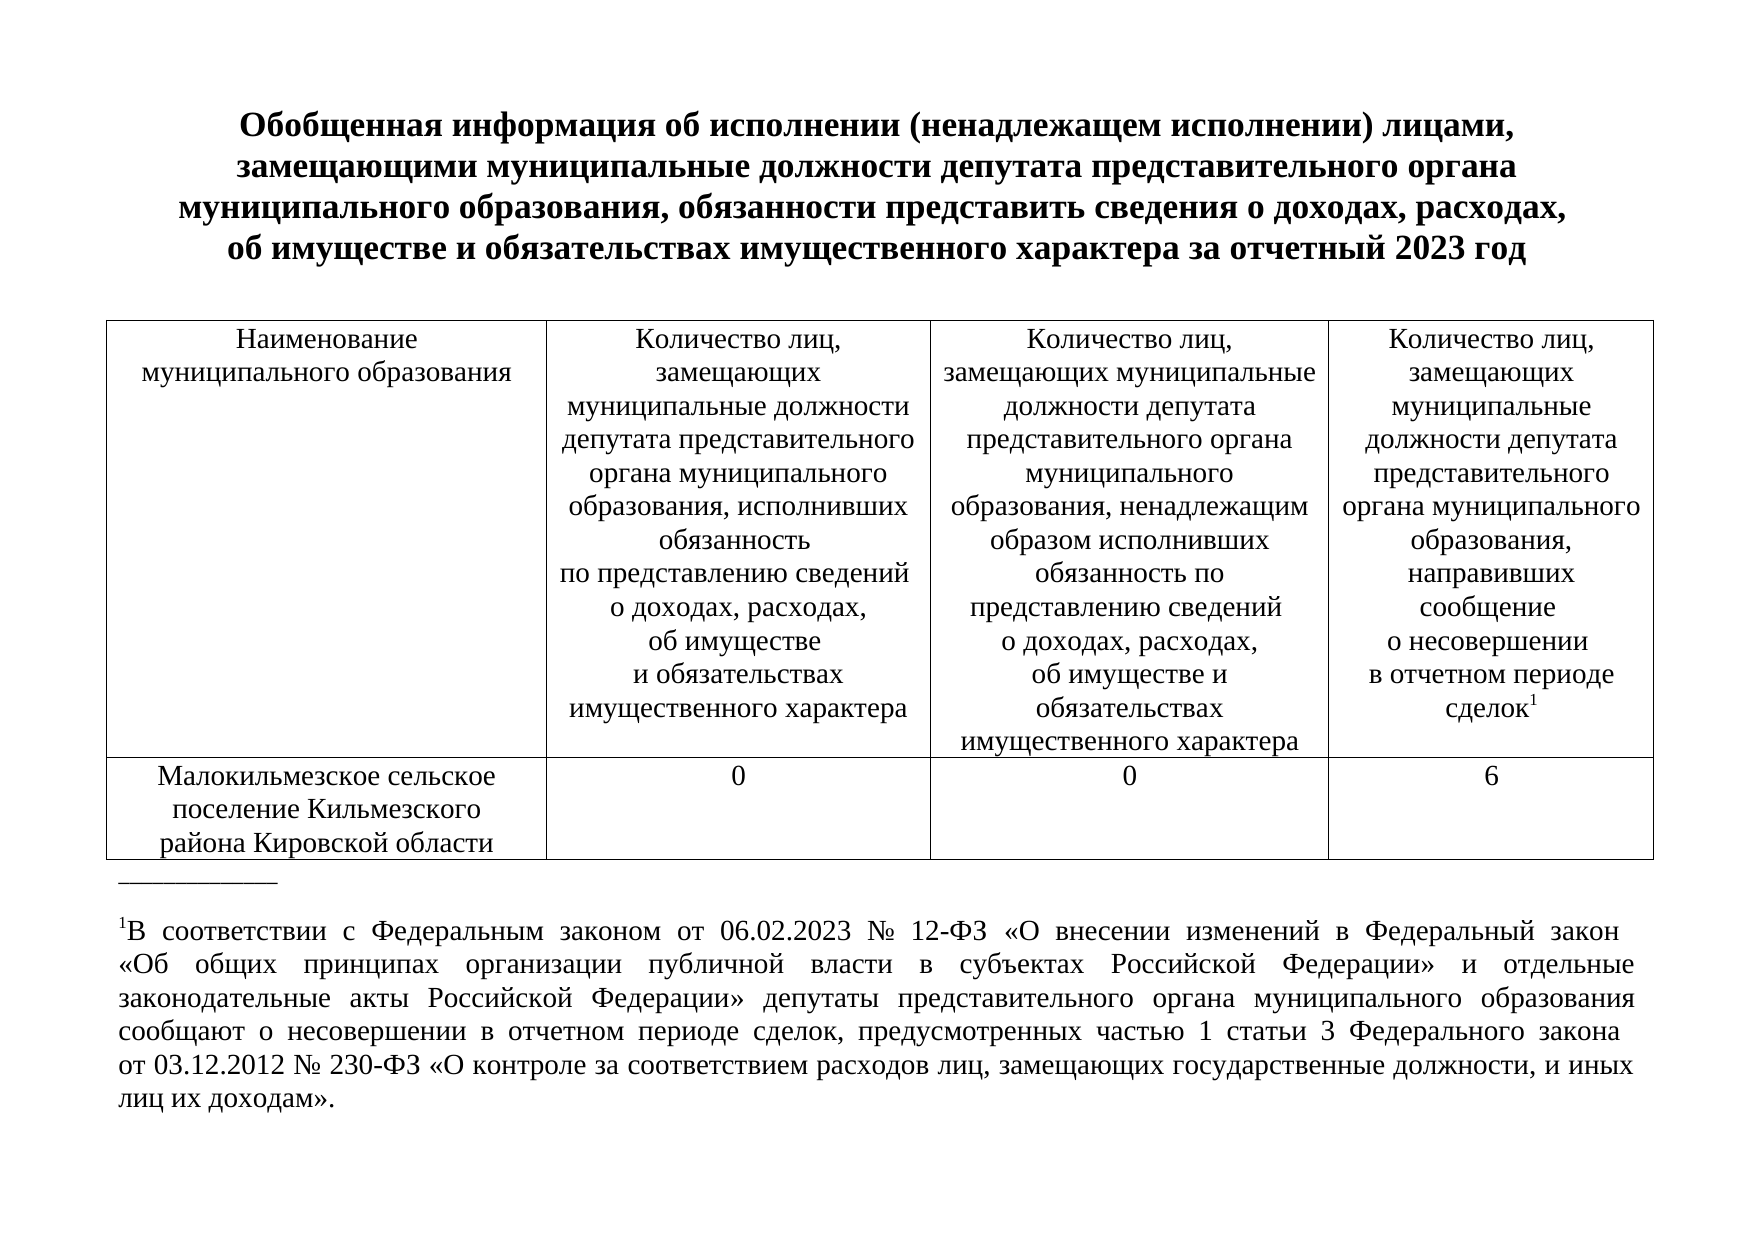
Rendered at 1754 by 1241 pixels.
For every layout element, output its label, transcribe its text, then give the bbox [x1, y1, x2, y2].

table_cell 0 [931, 758, 1328, 858]
table_cell 6 [1329, 758, 1653, 858]
table_header Количество лиц, замещающих муниципальные должности депутата представительного органа муниципального образования, ненадлежащим образом исполнивших обязанность по представлению сведений о доходах, расходах, об имуществе и обязательствах имущественного характера [931, 321, 1328, 757]
table_header Количество лиц, замещающих муниципальные должности депутата представительного органа муниципального образования, направивших сообщение о несовершении в отчетном периоде сделок1 [1329, 321, 1653, 757]
table_header Количество лиц, замещающих муниципальные должности депутата представительного органа муниципального образования, исполнивших обязанность по представлению сведений о доходах, расходах, об имуществе и обязательствах имущественного характера [547, 321, 930, 757]
table_cell 0 [547, 758, 930, 858]
text 1В соответствии с Федеральным законом от 06.02.2023 № 12-ФЗ «О внесении изменений в Федеральный закон «Об общих принципах организации публичной власти в субъектах Российской Федерации» и отдельные законодательные акты Российской Федерации» депутаты представительного органа муниципального образования сообщают о несовершении в отчетном периоде сделок, предусмотренных частью 1 статьи 3 Федерального закона от 03.12.2012 № 230-ФЗ «О контроле за соответствием расходов лиц, замещающих государственные должности, и иных лиц их доходам». [118, 913, 1636, 1114]
table_cell Малокильмезское сельское поселение Кильмезского района Кировской области [107, 758, 546, 858]
table_header Наименование муниципального образования [107, 321, 546, 757]
text ______________ [118, 860, 1636, 888]
text Обобщенная информация об исполнении (ненадлежащем исполнении) лицами, замещающими муниципальные должности депутата представительного органа муниципального образования, обязанности представить сведения о доходах, расходах, об имуществе и обязательствах имущественного характера за отчетный 2023 год [118, 103, 1636, 267]
